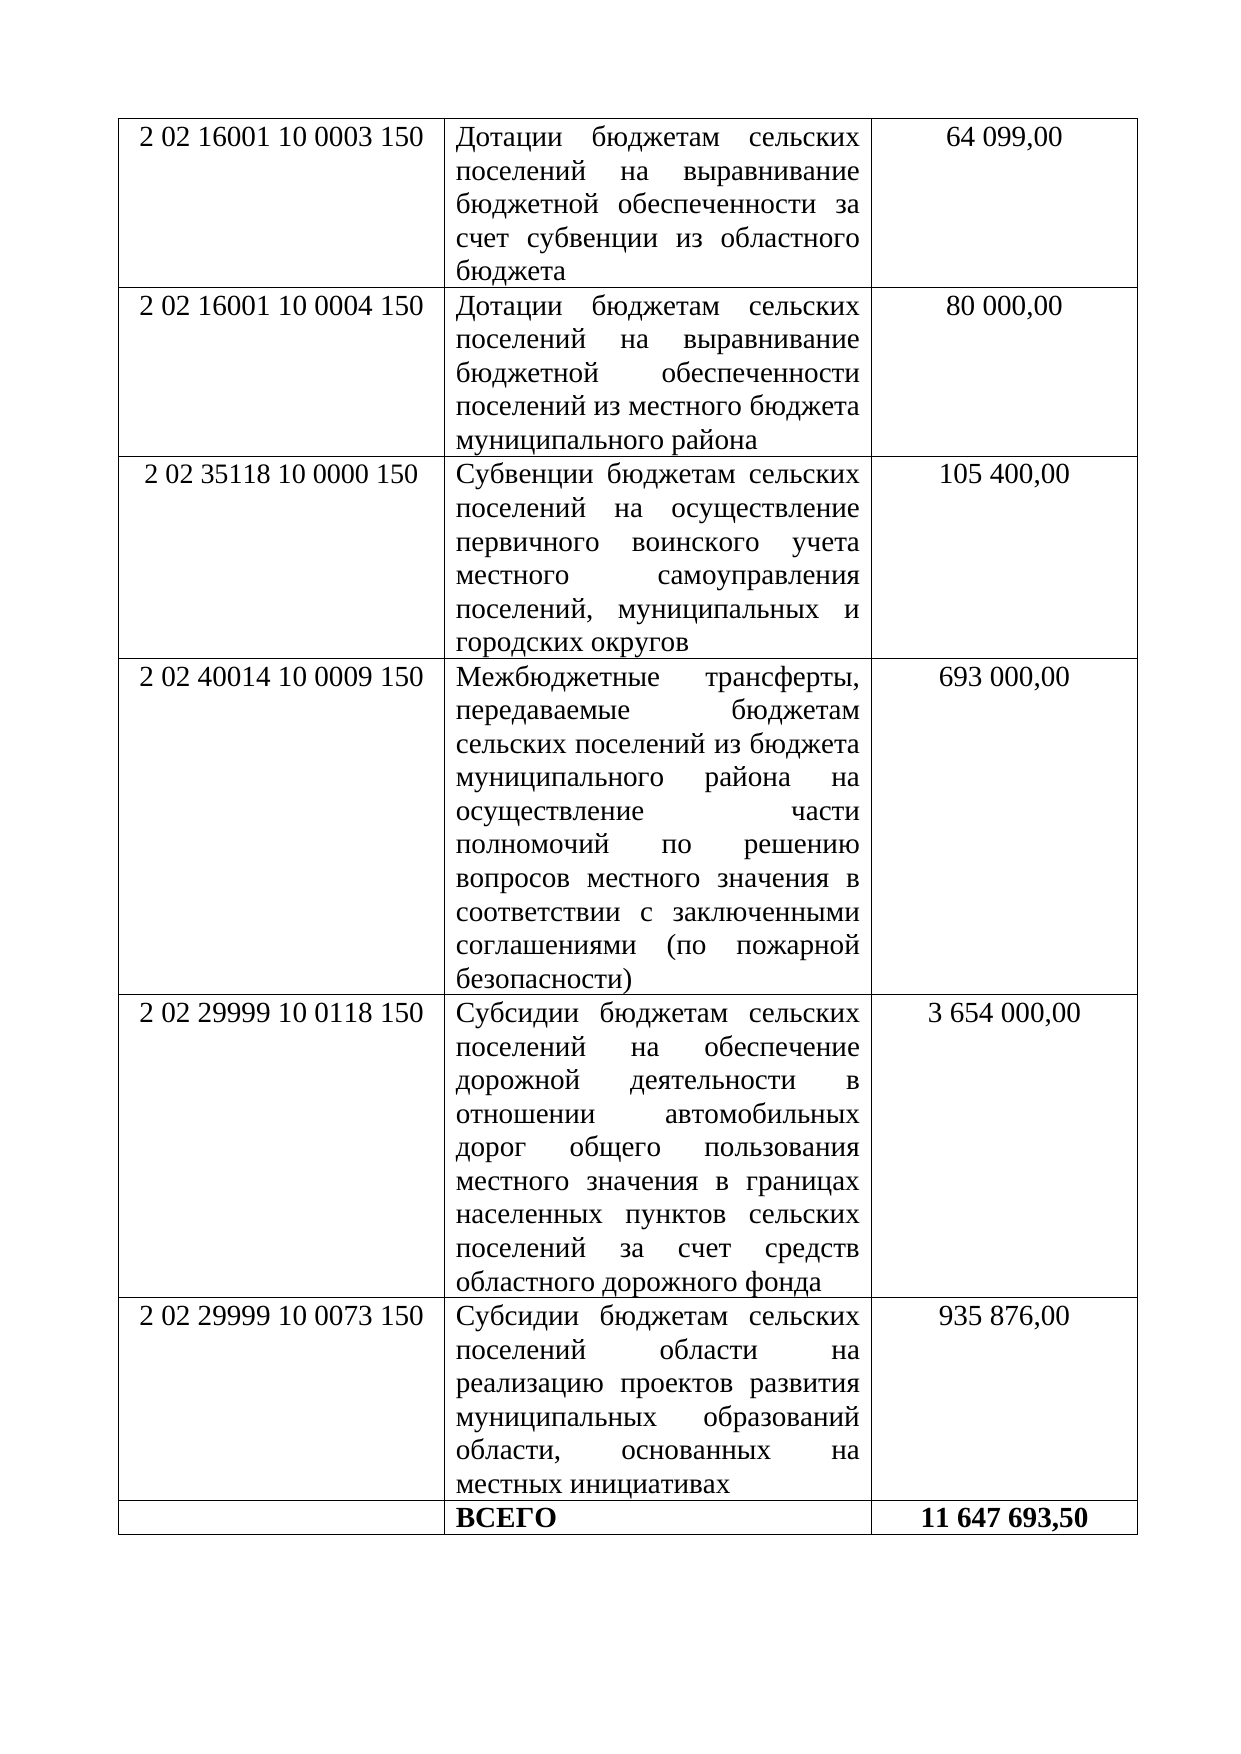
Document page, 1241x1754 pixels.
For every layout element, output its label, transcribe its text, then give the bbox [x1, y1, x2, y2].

table_cell [119, 1501, 444, 1534]
table_cell Дотации бюджетам сельских поселений на выравнивание бюджетной обеспеченности за счет субвенции из областного бюджета [445, 119, 871, 287]
table_cell 2 02 40014 10 0009 150 [119, 659, 444, 994]
table_cell 2 02 16001 10 0004 150 [119, 288, 444, 456]
table_cell 80 000,00 [872, 288, 1137, 456]
table_cell 2 02 16001 10 0003 150 [119, 119, 444, 287]
table_cell 64 099,00 [872, 119, 1137, 287]
table_cell Межбюджетные трансферты, передаваемые бюджетам сельских поселений из бюджета муниципального района на осуществление части полномочий по решению вопросов местного значения в соответствии с заключенными соглашениями (по пожарной безопасности) [445, 659, 871, 994]
table_cell 3 654 000,00 [872, 995, 1137, 1297]
table_cell Субвенции бюджетам сельских поселений на осуществление первичного воинского учета местного самоуправления поселений, муниципальных и городских округов [445, 457, 871, 658]
table_cell 693 000,00 [872, 659, 1137, 994]
table_cell Субсидии бюджетам сельских поселений на обеспечение дорожной деятельности в отношении автомобильных дорог общего пользования местного значения в границах населенных пунктов сельских поселений за счет средств областного дорожного фонда [445, 995, 871, 1297]
table_cell 935 876,00 [872, 1298, 1137, 1499]
table_cell 2 02 29999 10 0073 150 [119, 1298, 444, 1499]
table_cell 105 400,00 [872, 457, 1137, 658]
table_cell Субсидии бюджетам сельских поселений области на реализацию проектов развития муниципальных образований области, основанных на местных инициативах [445, 1298, 871, 1499]
table_cell 2 02 29999 10 0118 150 [119, 995, 444, 1297]
table_cell ВСЕГО [445, 1501, 871, 1534]
table_cell 2 02 35118 10 0000 150 [119, 457, 444, 658]
table_cell Дотации бюджетам сельских поселений на выравнивание бюджетной обеспеченности поселений из местного бюджета муниципального района [445, 288, 871, 456]
table_cell 11 647 693,50 [872, 1501, 1137, 1534]
